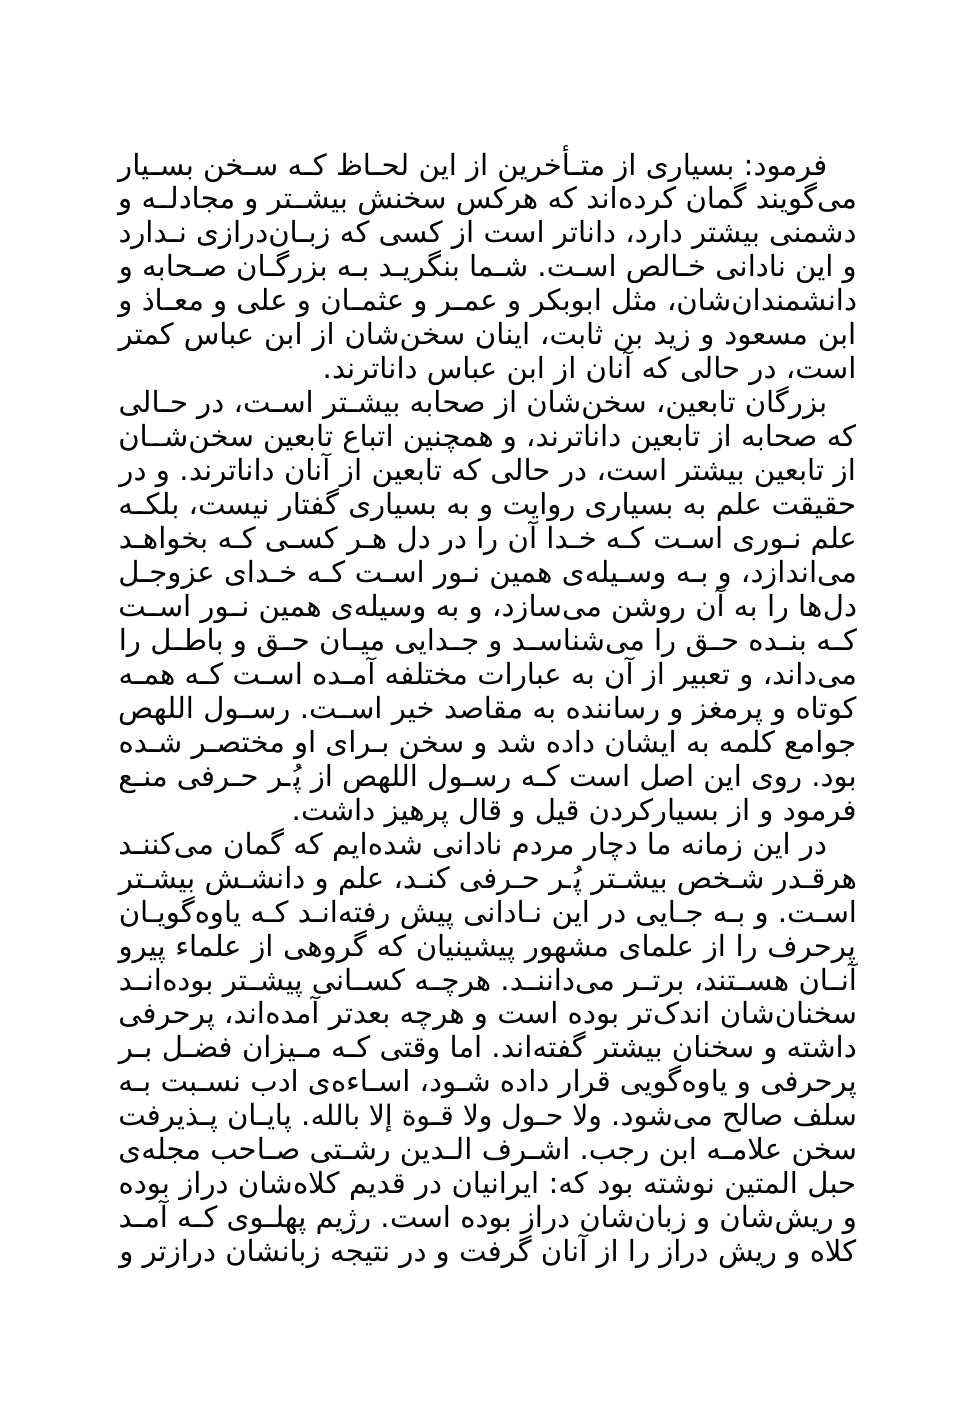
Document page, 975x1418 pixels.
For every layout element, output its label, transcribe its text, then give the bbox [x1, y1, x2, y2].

text بزرگان تابعین، سخن‌شان از صحابه بیشتر است، در حالی که صحابه از تابعین داناترند، و همچنین اتباع تابعین سخن‌شان از تابعین بیشتر است، در حالی که تابعین از آنان داناترند. و در حقیقت علم به بسیاری روایت و به بسیاری گفتار نیست، بلکه علم نوری است که خدا آن را در دل هر کسی که بخواهد می‌اندازد، و به وسیله‌ی همین نور است که خدای عزوجل دل‌ها را به آن روشن می‌سازد، و به وسیله‌ی همین نور است که بنده حق را می‌شناسد و جدایی میان حق و باطل را می‌داند، و تعبیر از آن به عبارات مختلفه آمده است که همه کوتاه و پرمغز و رساننده به مقاصد خیر است. رسول اللهص جوامع کلمه به ایشان داده شد و سخن برای او مختصر شده بود. روی این اصل است که رسول اللهص از پُر حرفی منع فرمود و از بسیارکردن قیل و قال پرهیز داشت. [118, 386, 857, 827]
text فرمود: بسیاری از متأخرین از این لحاظ که سخن بسیار می‌گویند گمان کرده‌اند که هرکس سخنش بیشتر و مجادله و دشمنی بیشتر دارد، داناتر است از کسی که زبان‌درازی ندارد و این نادانی خالص است. شما بنگرید به بزرگان صحابه و دانشمندان‌شان، مثل ابوبکر و عمر و عثمان و علی و معاذ و ابن مسعود و زید بن ثابت، اینان سخن‌شان از ابن عباس کمتر است، در حالی که آنان از ابن عباس داناترند. [118, 148, 857, 386]
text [118, 827, 857, 1268]
